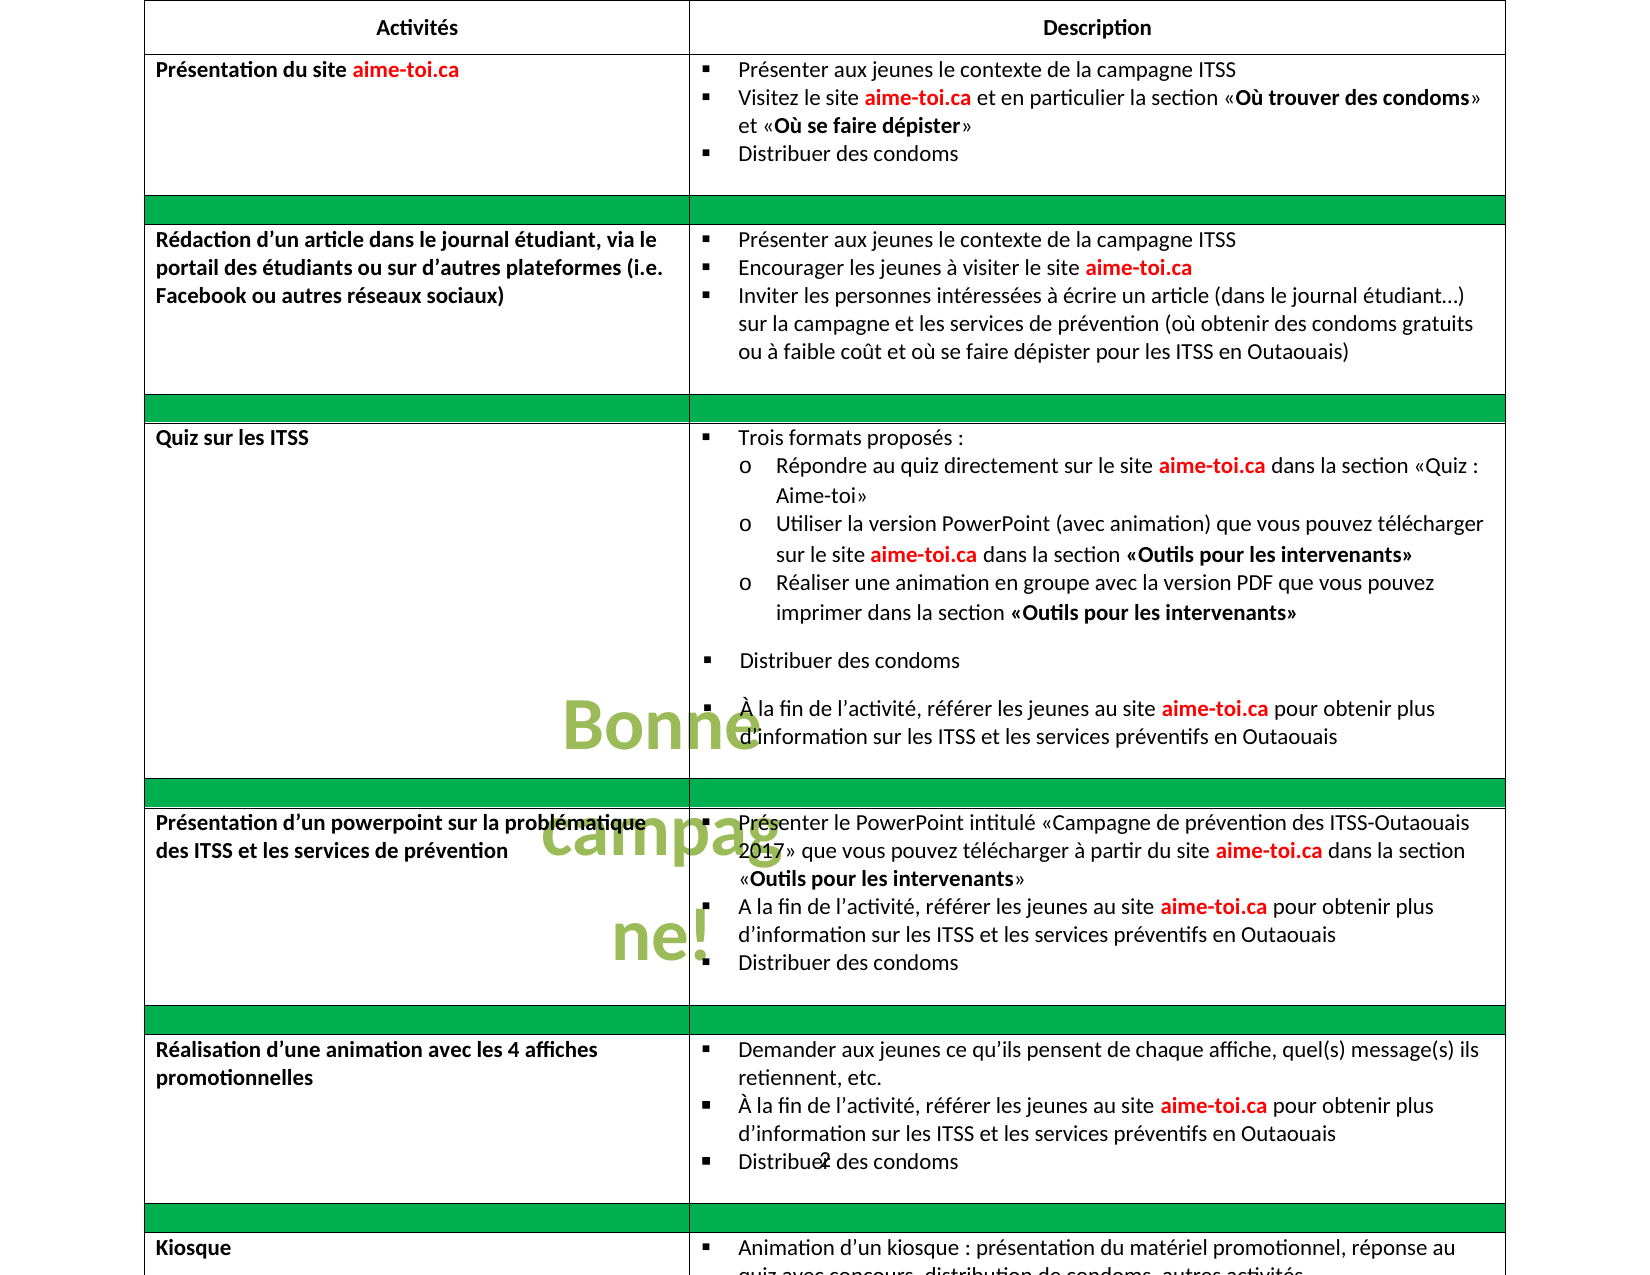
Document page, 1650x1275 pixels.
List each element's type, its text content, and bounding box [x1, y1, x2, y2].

table_cell Kiosque [145, 1233, 689, 1275]
table_cell [145, 395, 689, 422]
table_cell Présentation d’un powerpoint sur la problématique des ITSS et les services de prévention [145, 809, 689, 1004]
table_cell Quiz sur les ITSS [145, 424, 689, 778]
table_cell [690, 1006, 1505, 1034]
table_cell Rédaction d’un article dans le journal étudiant, via le portail des étudiants ou sur d’autres plateformes (i.e. Facebook ou autres réseaux sociaux) [145, 225, 689, 393]
table_cell Réalisation d’une animation avec les 4 affiches promotionnelles [145, 1035, 689, 1203]
table_cell Présenter aux jeunes le contexte de la campagne ITSS Encourager les jeunes à visiter le site aime-toi.ca Inviter les personnes intéressées à écrire un article (dans le journal étudiant…) sur la campagne et les services de prévention (où obtenir des condoms gratuits ou à faible coût et où se faire dépister pour les ITSS en Outaouais) [690, 225, 1505, 393]
table_cell [690, 196, 1505, 224]
table_cell [145, 779, 689, 807]
table_cell [145, 196, 689, 224]
table_cell [145, 1204, 689, 1232]
table_cell Présenter aux jeunes le contexte de la campagne ITSS Visitez le site aime-toi.ca et en particulier la section «Où trouver des condoms» et «Où se faire dépister» Distribuer des condoms [690, 55, 1505, 195]
table_cell [690, 779, 1505, 807]
table_cell [690, 395, 1505, 422]
table_cell Présenter le PowerPoint intitulé «Campagne de prévention des ITSS-Outaouais 2017» que vous pouvez télécharger à partir du site aime-toi.ca dans la section «Outils pour les intervenants» A la fin de l’activité, référer les jeunes au site aime-toi.ca pour obtenir plus d’information sur les ITSS et les services préventifs en Outaouais Distribuer des condoms [690, 809, 1505, 1004]
table_cell [690, 1204, 1505, 1232]
table_header Activités [145, 1, 689, 54]
table_cell Animation d’un kiosque : présentation du matériel promotionnel, réponse au quiz avec concours, distribution de condoms, autres activités. Distribuer des condoms [690, 1233, 1505, 1275]
table_cell Demander aux jeunes ce qu’ils pensent de chaque affiche, quel(s) message(s) ils retiennent, etc. À la fin de l’activité, référer les jeunes au site aime-toi.ca pour obtenir plus d’information sur les ITSS et les services préventifs en Outaouais Distribuer des condoms [690, 1035, 1505, 1203]
table_header Description [690, 1, 1505, 54]
table_cell Trois formats proposés : Répondre au quiz directement sur le site aime-toi.ca dans la section «Quiz : Aime-toi» Utiliser la version PowerPoint (avec animation) que vous pouvez télécharger sur le site aime-toi.ca dans la section «Outils pour les intervenants» Réaliser une animation en groupe avec la version PDF que vous pouvez imprimer dans la section «Outils pour les intervenants» Distribuer des condoms À la fin de l’activité, référer les jeunes au site aime-toi.ca pour obtenir plus d’information sur les ITSS et les services préventifs en Outaouais [690, 424, 1505, 778]
table_cell Présentation du site aime-toi.ca [145, 55, 689, 195]
table_cell [145, 1006, 689, 1034]
